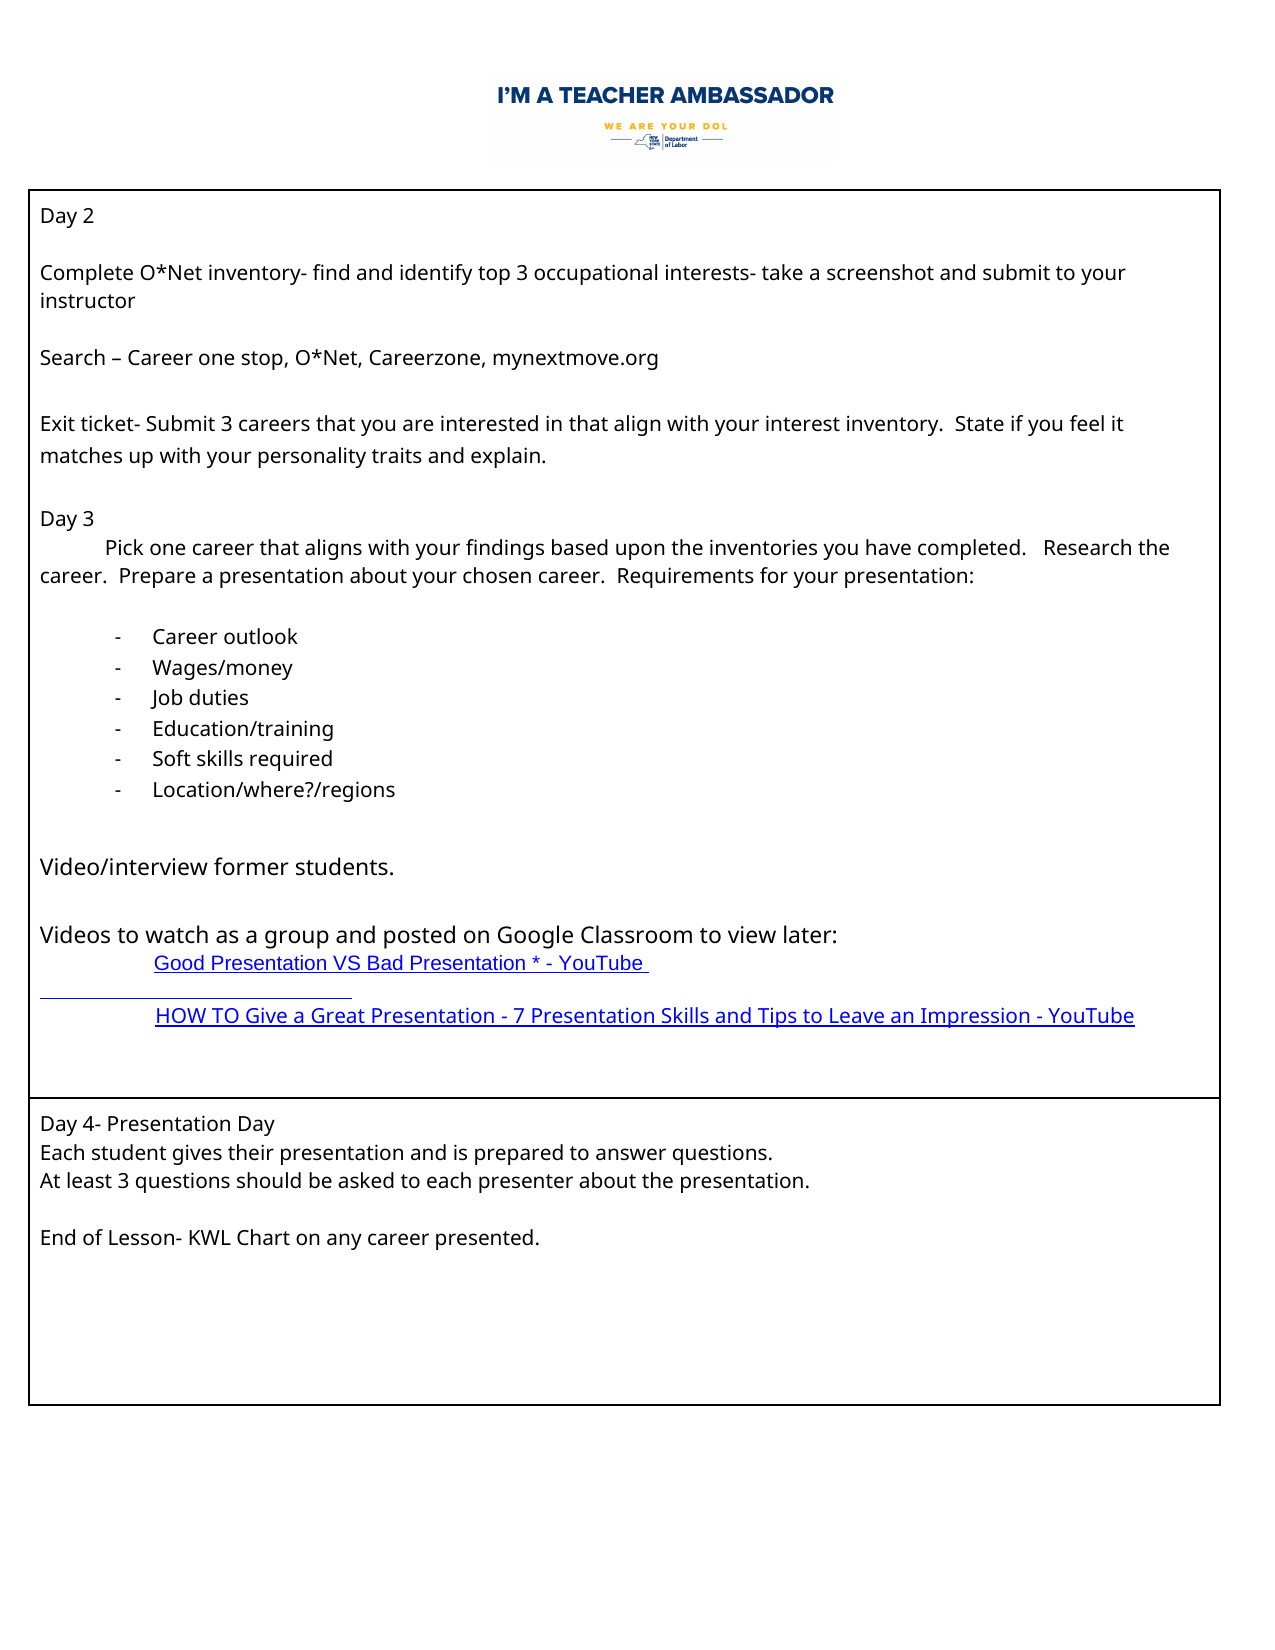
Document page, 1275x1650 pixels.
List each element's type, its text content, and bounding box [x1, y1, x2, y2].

table_cell Day 4- Presentation Day Each student gives their presentation and is prepared to answer questions. At least 3 questions should be asked to each presenter about the presentation. End of Lesson- KWL Chart on any career presented. [30, 1099, 1219, 1404]
table_cell Day 2 Complete O*Net inventory- find and identify top 3 occupational interests- take a screenshot and submit to your instructor Search – Career one stop, O*Net, Careerzone, mynextmove.org Exit ticket- Submit 3 careers that you are interested in that align with your interest inventory. State if you feel it matches up with your personality traits and explain. Day 3 Pick one career that aligns with your findings based upon the inventories you have completed. Research the career. Prepare a presentation about your chosen career. Requirements for your presentation: Career outlook Wages/money Job duties Education/training Soft skills required Location/where?/regions Video/interview former students. Videos to watch as a group and posted on Google Classroom to view later: Good Presentation VS Bad Presentation * - YouTube HOW TO Give a Great Presentation - 7 Presentation Skills and Tips to Leave an Impression - YouTube [30, 191, 1219, 1097]
